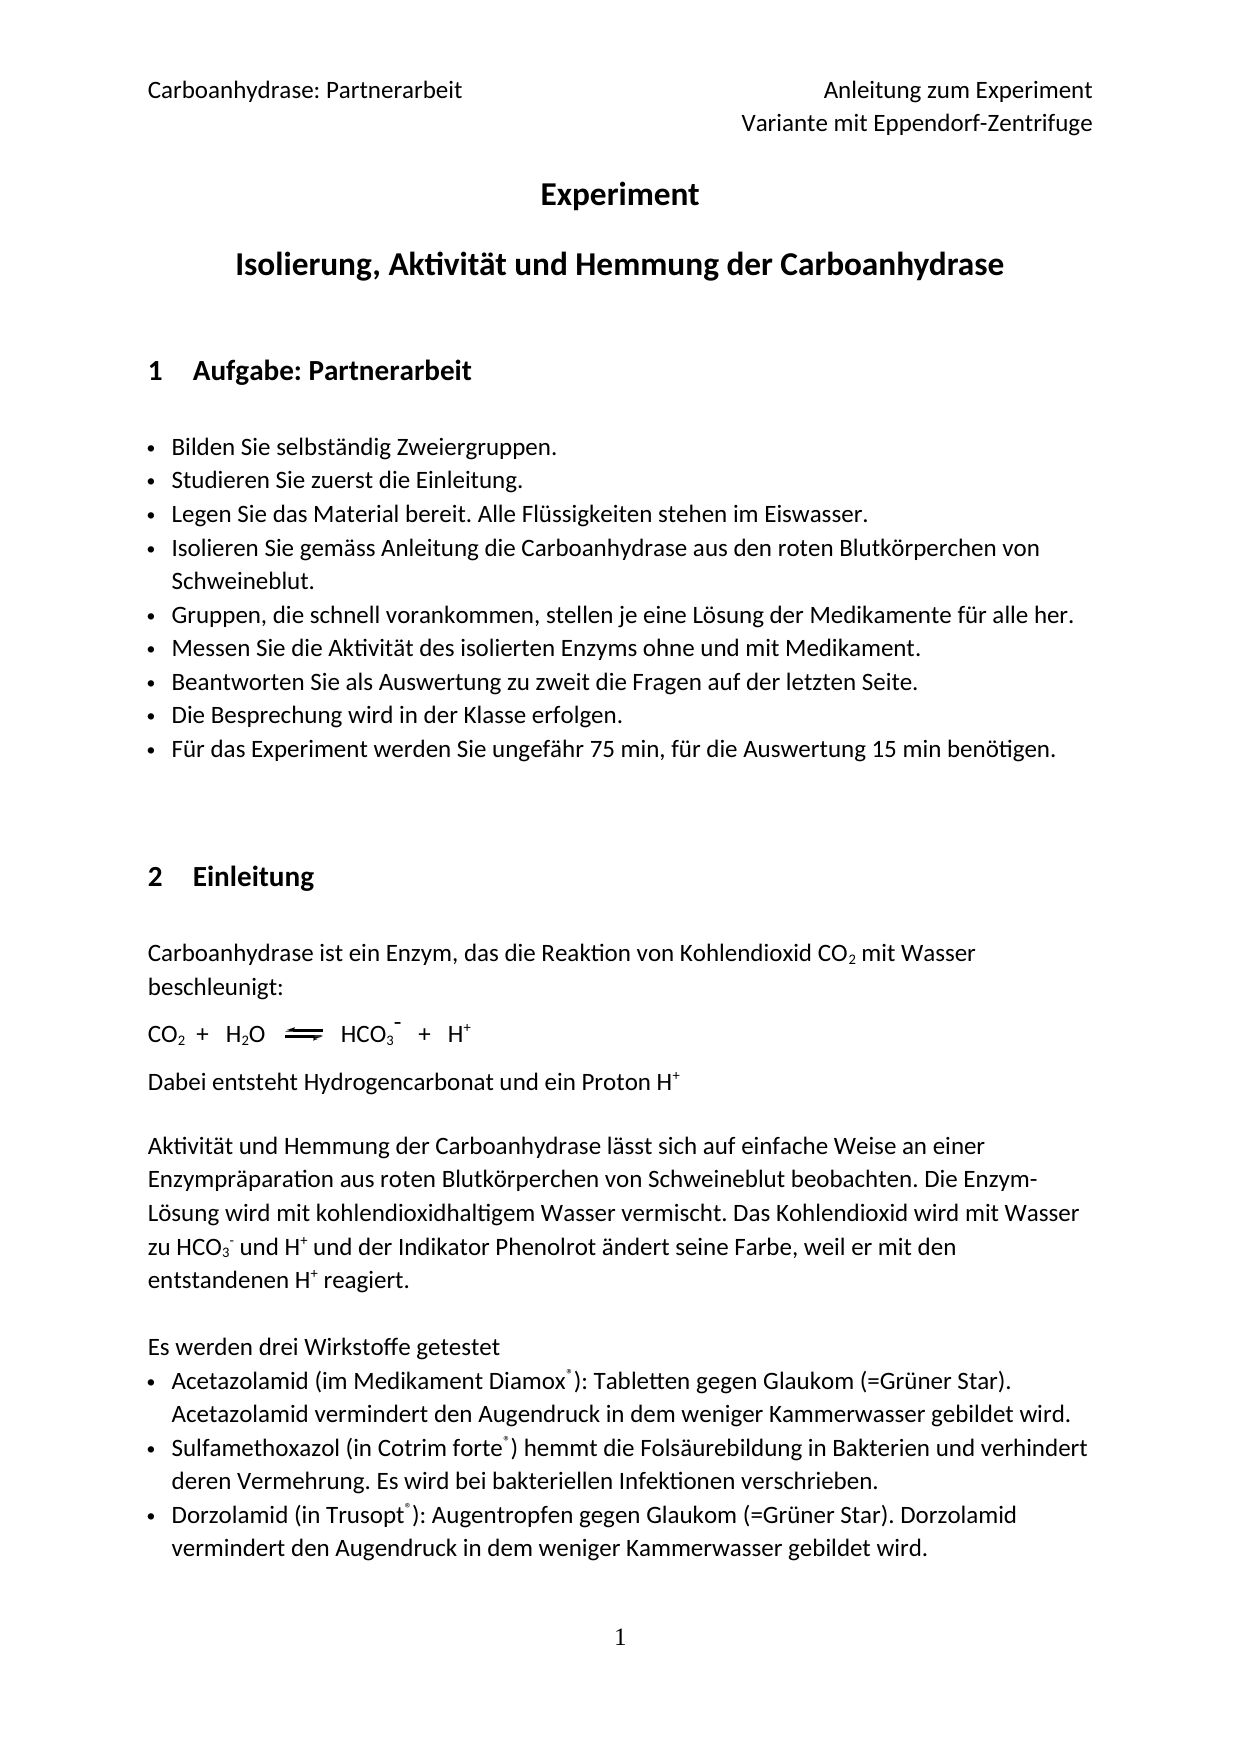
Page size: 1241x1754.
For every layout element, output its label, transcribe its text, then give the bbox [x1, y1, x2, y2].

subtitle Einleitung [148, 858, 1092, 894]
text Es werden drei Wirkstoffe getestet [148, 1331, 1092, 1362]
text Carboanhydrase ist ein Enzym, das die Reaktion von Kohlendioxid CO2 mit Wasser beschleunigt: CO2 + H2O HCO3- + H+ [148, 937, 1092, 1049]
text Aktivität und Hemmung der Carboanhydrase lässt sich auf einfache Weise an einer Enzympräparation aus roten Blutkörperchen von Schweineblut beobachten. Die Enzym-Lösung wird mit kohlendioxidhaltigem Wasser vermischt. Das Kohlendioxid wird mit Wasser zu HCO3- und H+ und der Indikator Phenolrot ändert seine Farbe, weil er mit den entstandenen H+ reagiert. [148, 1130, 1092, 1295]
subtitle Experiment [148, 173, 1092, 213]
list Isolieren Sie gemäss Anleitung die Carboanhydrase aus den roten Blutkörperchen von Schweineblut. [148, 532, 1092, 596]
list Beantworten Sie als Auswertung zu zweit die Fragen auf der letzten Seite. [148, 666, 1092, 696]
text Dabei entsteht Hydrogencarbonat und ein Proton H+ [148, 1066, 1092, 1096]
text Dorzolamid (in Trusopt®): Augentropfen gegen Glaukom (=Grüner Star). Dorzolamid vermindert den Augendruck in dem weniger Kammerwasser gebildet wird. [148, 1499, 1092, 1563]
list Studieren Sie zuerst die Einleitung. [148, 464, 1092, 495]
list Für das Experiment werden Sie ungefähr 75 min, für die Auswertung 15 min benötigen. [148, 733, 1092, 763]
text Acetazolamid (im Medikament Diamox®): Tabletten gegen Glaukom (=Grüner Star). Acetazolamid vermindert den Augendruck in dem weniger Kammerwasser gebildet wird. [148, 1365, 1092, 1429]
list Gruppen, die schnell vorankommen, stellen je eine Lösung der Medikamente für alle her. [148, 599, 1092, 629]
text Sulfamethoxazol (in Cotrim forte®) hemmt die Folsäurebildung in Bakterien und verhindert deren Vermehrung. Es wird bei bakteriellen Infektionen verschrieben. [148, 1432, 1092, 1496]
list Bilden Sie selbständig Zweiergruppen. [148, 431, 1092, 462]
subtitle Isolierung, Aktivität und Hemmung der Carboanhydrase [148, 242, 1092, 283]
subtitle Aufgabe: Partnerarbeit [148, 352, 1092, 388]
list Messen Sie die Aktivität des isolierten Enzyms ohne und mit Medikament. [148, 632, 1092, 663]
list Die Besprechung wird in der Klasse erfolgen. [148, 699, 1092, 730]
list Legen Sie das Material bereit. Alle Flüssigkeiten stehen im Eiswasser. [148, 498, 1092, 529]
